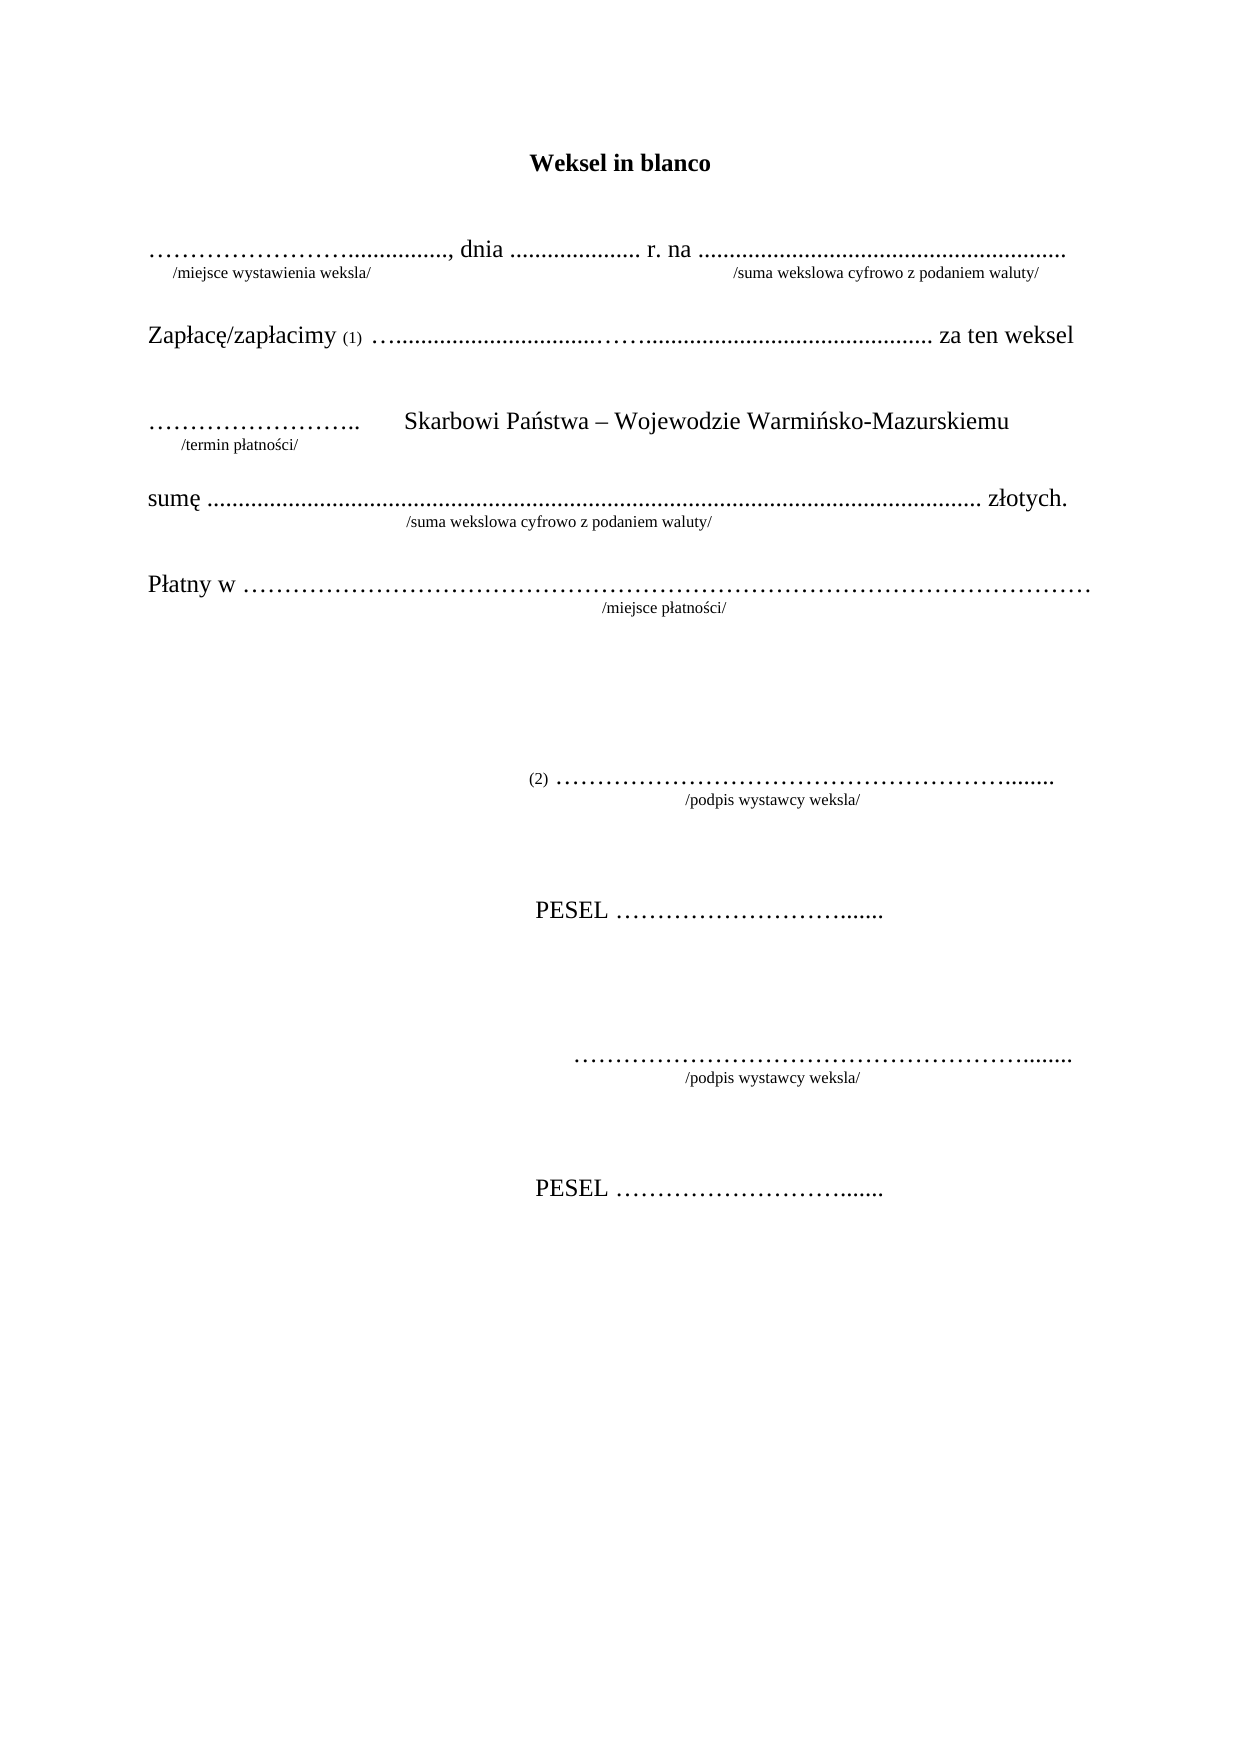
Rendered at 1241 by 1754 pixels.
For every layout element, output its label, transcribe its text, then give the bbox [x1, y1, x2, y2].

text ………………………………………………........ [148, 1039, 1093, 1068]
text PESEL ………………………....... [148, 1173, 1093, 1202]
text sumę ............................................................................................................................ złotych. [148, 454, 1093, 512]
text PESEL ………………………....... [148, 895, 1093, 924]
text …………………….. Skarbowi Państwa – Wojewodzie Warmińsko-Mazurskiemu [148, 406, 1093, 435]
text Zapłacę/zapłacimy (1) …................................…….............................................. za ten weksel [148, 320, 1093, 349]
subtitle Weksel in blanco [148, 148, 1093, 176]
text /podpis wystawcy weksla/ [148, 790, 1093, 809]
text /miejsce płatności/ [148, 598, 1093, 617]
text /podpis wystawcy weksla/ [148, 1068, 1093, 1087]
text /suma wekslowa cyfrowo z podaniem waluty/ [148, 512, 1093, 531]
text /termin płatności/ [148, 435, 1093, 454]
text (2) ………………………………………………........ [148, 761, 1093, 790]
text ……………………................, dnia ..................... r. na ........................................................... [148, 234, 1093, 263]
text /miejsce wystawienia weksla/ /suma wekslowa cyfrowo z podaniem waluty/ [148, 263, 1093, 282]
text Płatny w ………………………………………………………………………………………… [148, 569, 1093, 598]
